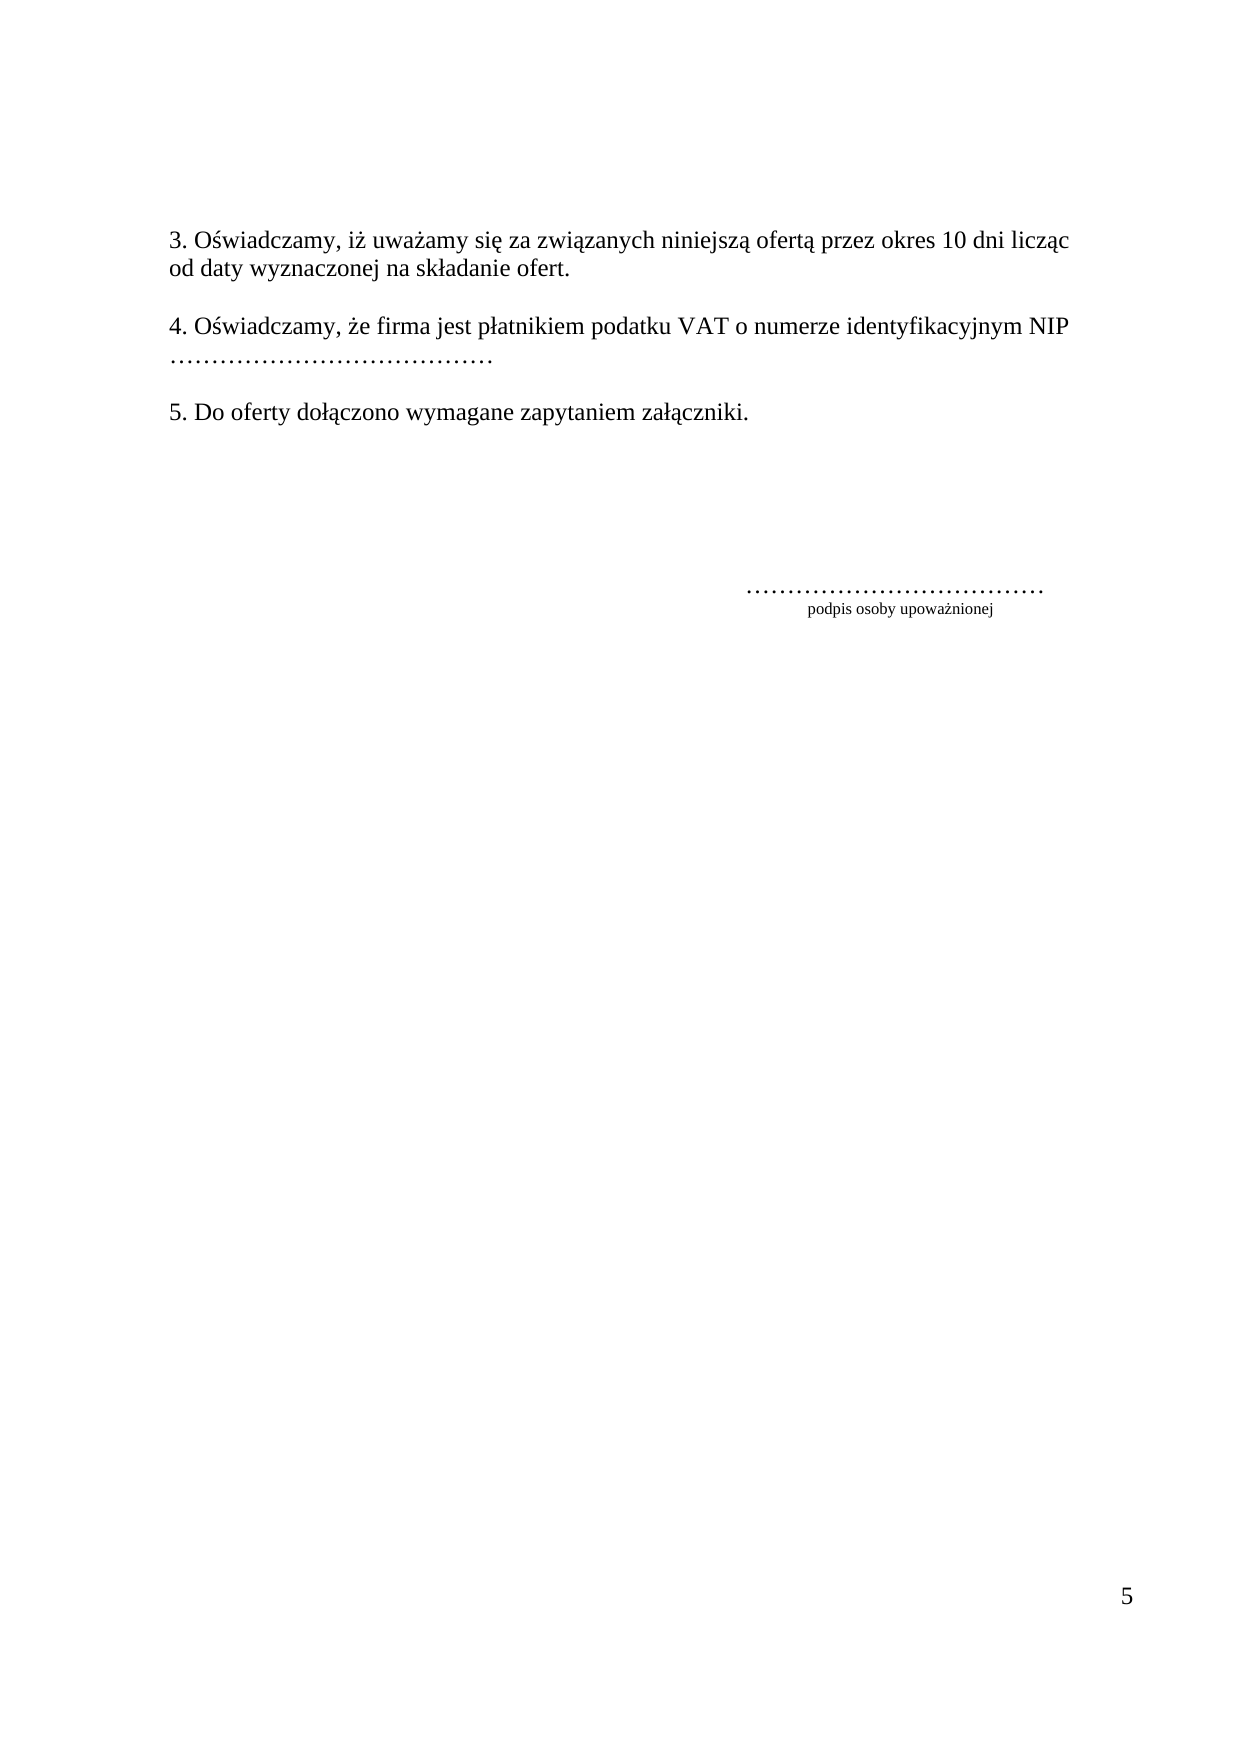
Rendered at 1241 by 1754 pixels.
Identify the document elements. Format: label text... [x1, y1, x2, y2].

text podpis osoby upoważnionej [745, 598, 1087, 618]
text ………………………………… [169, 340, 1087, 368]
text ……………………………… [745, 570, 1087, 598]
text 4. Oświadczamy, że firma jest płatnikiem podatku VAT o numerze identyfikacyjnym NIP [169, 311, 1087, 340]
text 3. Oświadczamy, iż uważamy się za związanych niniejszą ofertą przez okres 10 dni licząc [169, 225, 1087, 253]
text 5. Do oferty dołączono wymagane zapytaniem załączniki. [169, 397, 1087, 426]
text od daty wyznaczonej na składanie ofert. [169, 253, 1087, 282]
